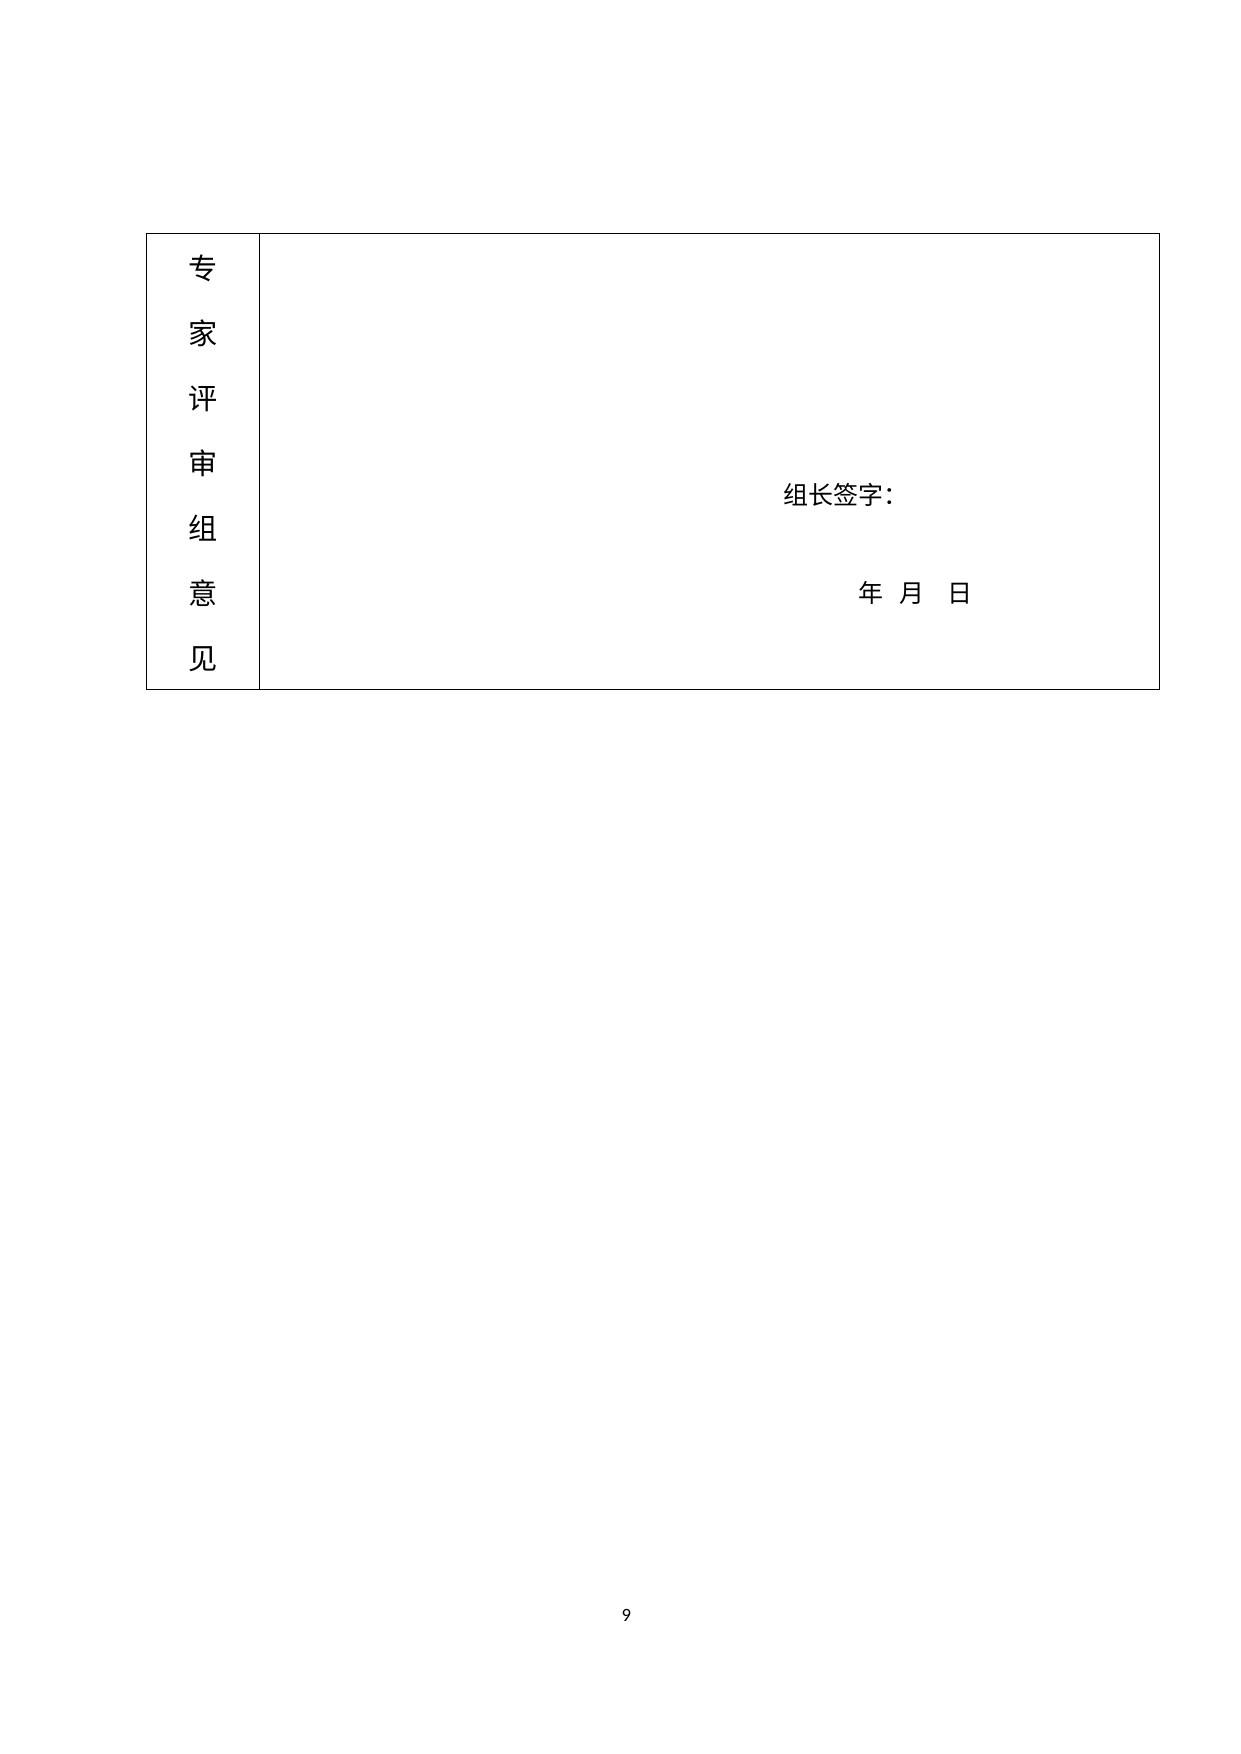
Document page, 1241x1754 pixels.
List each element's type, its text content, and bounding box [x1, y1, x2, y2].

table_cell 专 家 评 审 组 意 见 [147, 234, 259, 689]
table_cell 组长签字： 年 月 日 [260, 234, 1159, 689]
